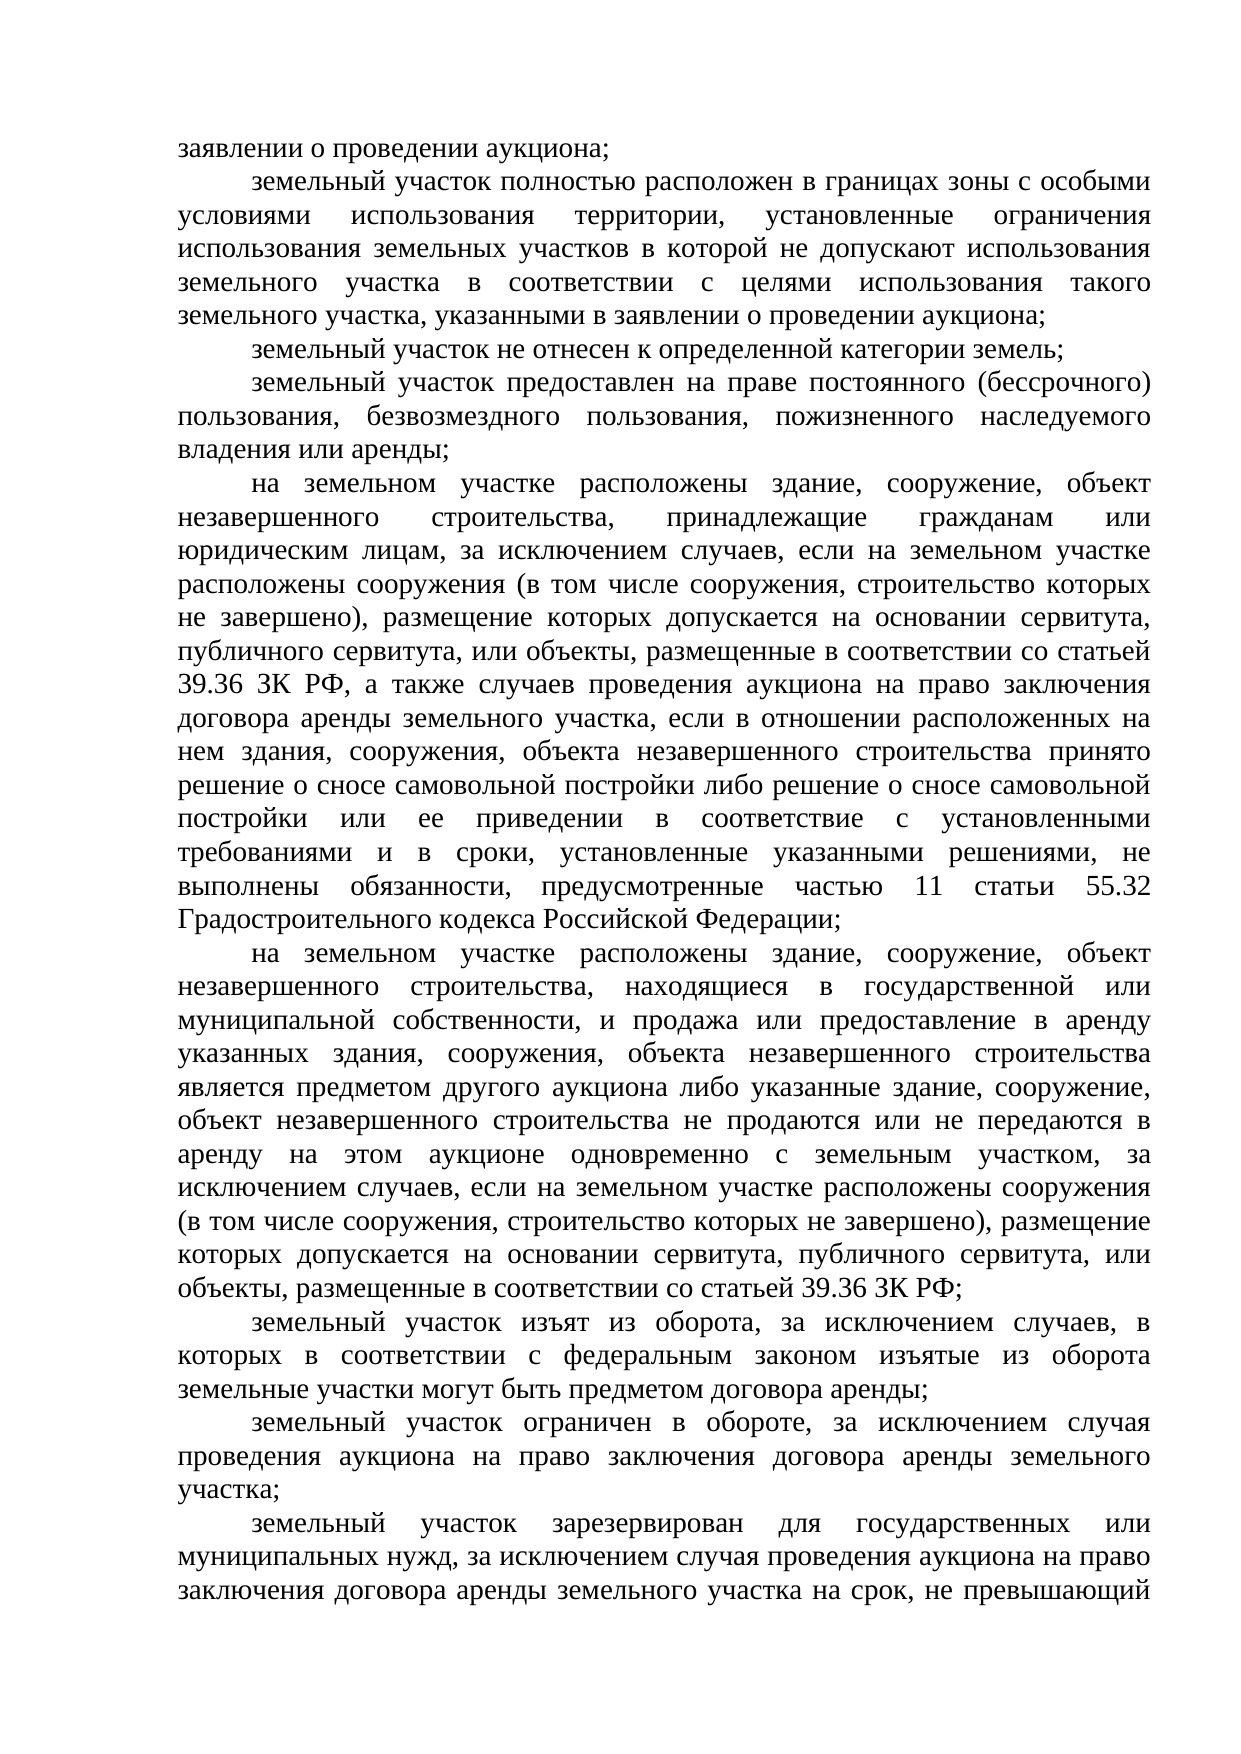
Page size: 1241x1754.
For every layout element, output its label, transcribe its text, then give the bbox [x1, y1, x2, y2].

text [177, 130, 1152, 163]
text земельный участок не отнесен к определенной категории земель; [177, 331, 1152, 364]
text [177, 1505, 1152, 1606]
text земельный участок полностью расположен в границах зоны с особыми условиями использования территории, установленные ограничения использования земельных участков в которой не допускают использования земельного участка в соответствии с целями использования такого земельного участка, указанными в заявлении о проведении аукциона; [177, 163, 1152, 331]
text земельный участок предоставлен на праве постоянного (бессрочного) пользования, безвозмездного пользования, пожизненного наследуемого владения или аренды; [177, 364, 1152, 465]
text земельный участок ограничен в обороте, за исключением случая проведения аукциона на право заключения договора аренды земельного участка; [177, 1404, 1152, 1505]
text на земельном участке расположены здание, сооружение, объект незавершенного строительства, находящиеся в государственной или муниципальной собственности, и продажа или предоставление в аренду указанных здания, сооружения, объекта незавершенного строительства является предметом другого аукциона либо указанные здание, сооружение, объект незавершенного строительства не продаются или не передаются в аренду на этом аукционе одновременно с земельным участком, за исключением случаев, если на земельном участке расположены сооружения (в том числе сооружения, строительство которых не завершено), размещение которых допускается на основании сервитута, публичного сервитута, или объекты, размещенные в соответствии со статьей 39.36 ЗК РФ; [177, 935, 1152, 1304]
text на земельном участке расположены здание, сооружение, объект незавершенного строительства, принадлежащие гражданам или юридическим лицам, за исключением случаев, если на земельном участке расположены сооружения (в том числе сооружения, строительство которых не завершено), размещение которых допускается на основании сервитута, публичного сервитута, или объекты, размещенные в соответствии со статьей 39.36 ЗК РФ, а также случаев проведения аукциона на право заключения договора аренды земельного участка, если в отношении расположенных на нем здания, сооружения, объекта незавершенного строительства принято решение о сносе самовольной постройки либо решение о сносе самовольной постройки или ее приведении в соответствие с установленными требованиями и в сроки, установленные указанными решениями, не выполнены обязанности, предусмотренные частью 11 статьи 55.32 Градостроительного кодекса Российской Федерации; [177, 465, 1152, 935]
text земельный участок изъят из оборота, за исключением случаев, в которых в соответствии с федеральным законом изъятые из оборота земельные участки могут быть предметом договора аренды; [177, 1304, 1152, 1404]
